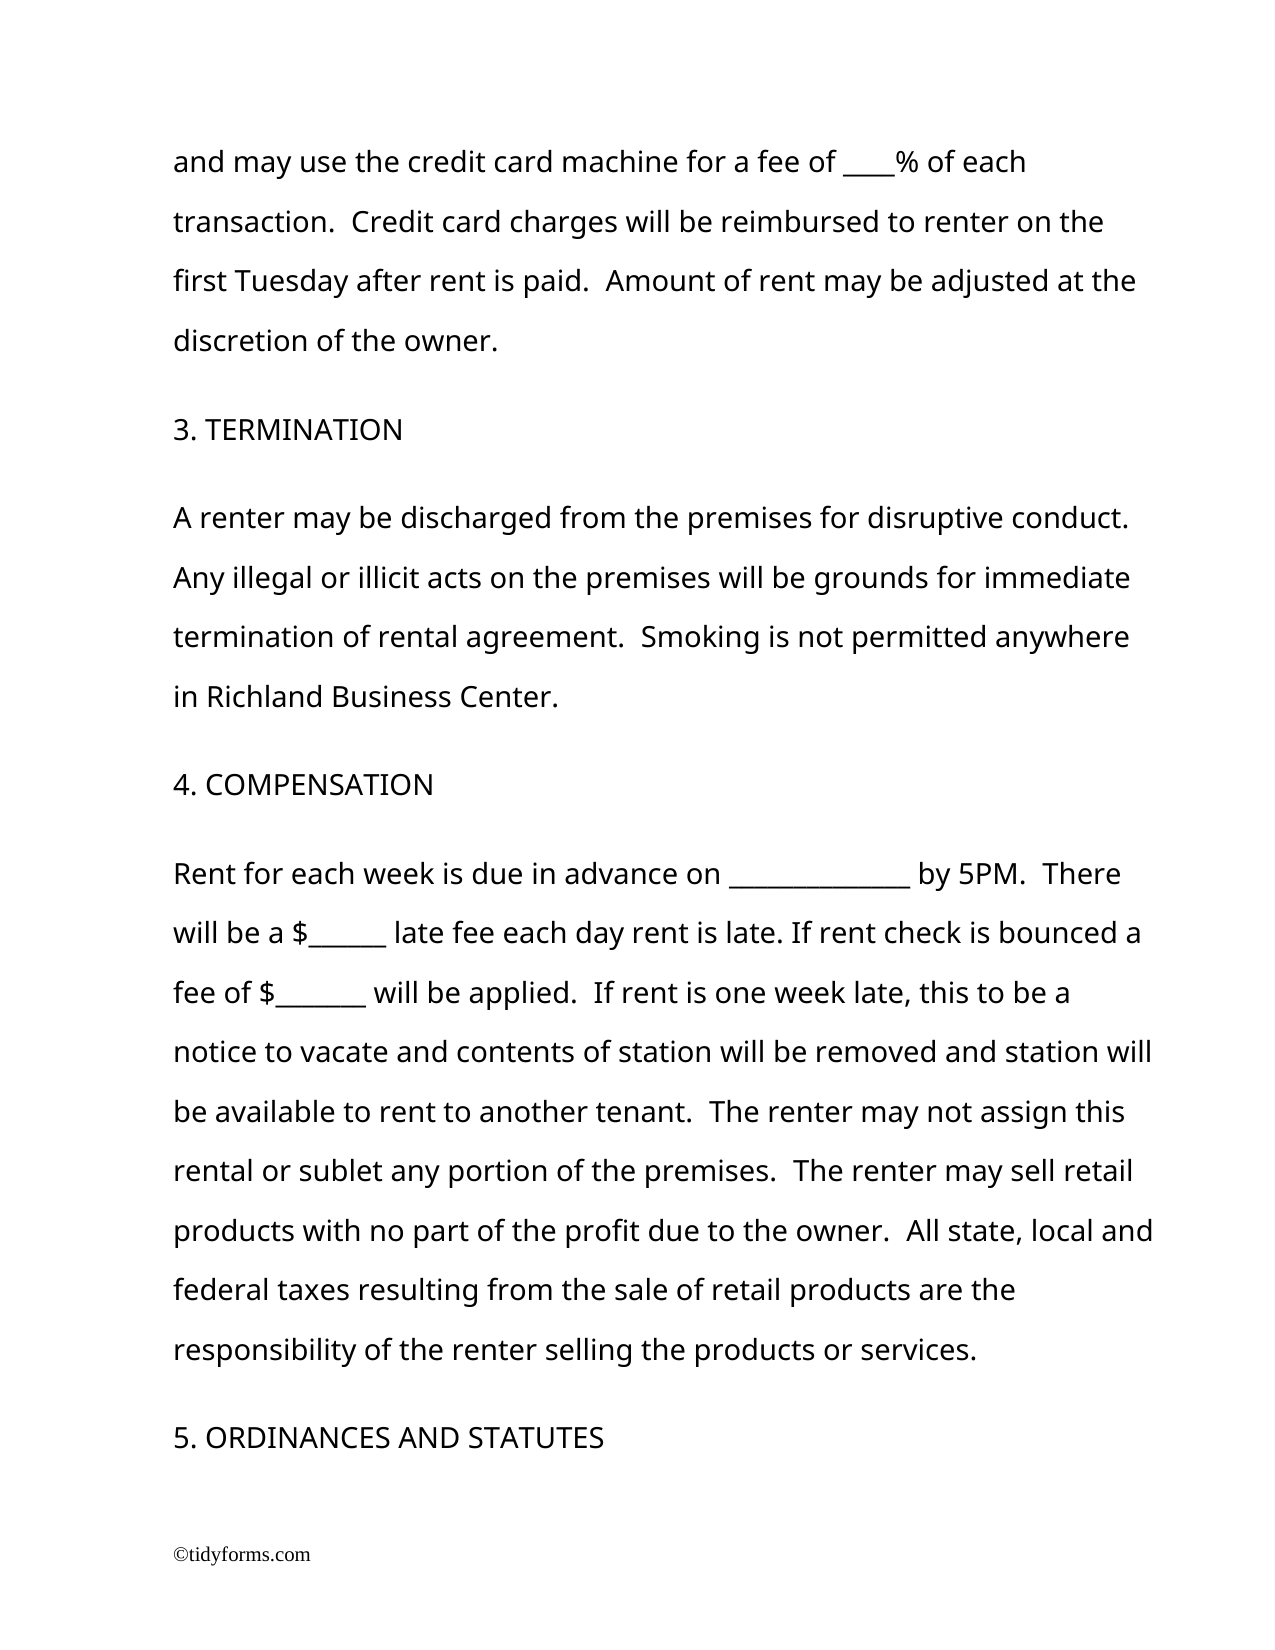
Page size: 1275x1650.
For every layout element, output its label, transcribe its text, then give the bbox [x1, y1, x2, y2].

text 5. ORDINANCES AND STATUTES [173, 1418, 1162, 1457]
text Rent for each week is due in advance on ______________ by 5PM. There will be a $______ late fee each day rent is late. If rent check is bounced a fee of $_______ will be applied. If rent is one week late, this to be a notice to vacate and contents of station will be removed and station will be available to rent to another tenant. The renter may not assign this rental or sublet any portion of the premises. The renter may sell retail products with no part of the profit due to the owner. All state, local and federal taxes resulting from the sale of retail products are the responsibility of the renter selling the products or services. [173, 853, 1162, 1369]
text 4. COMPENSATION [173, 764, 1162, 804]
text A renter may be discharged from the premises for disruptive conduct. Any illegal or illicit acts on the premises will be grounds for immediate termination of rental agreement. Smoking is not permitted anywhere in Richland Business Center. [173, 497, 1162, 716]
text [173, 142, 1162, 360]
text 3. TERMINATION [173, 409, 1162, 448]
